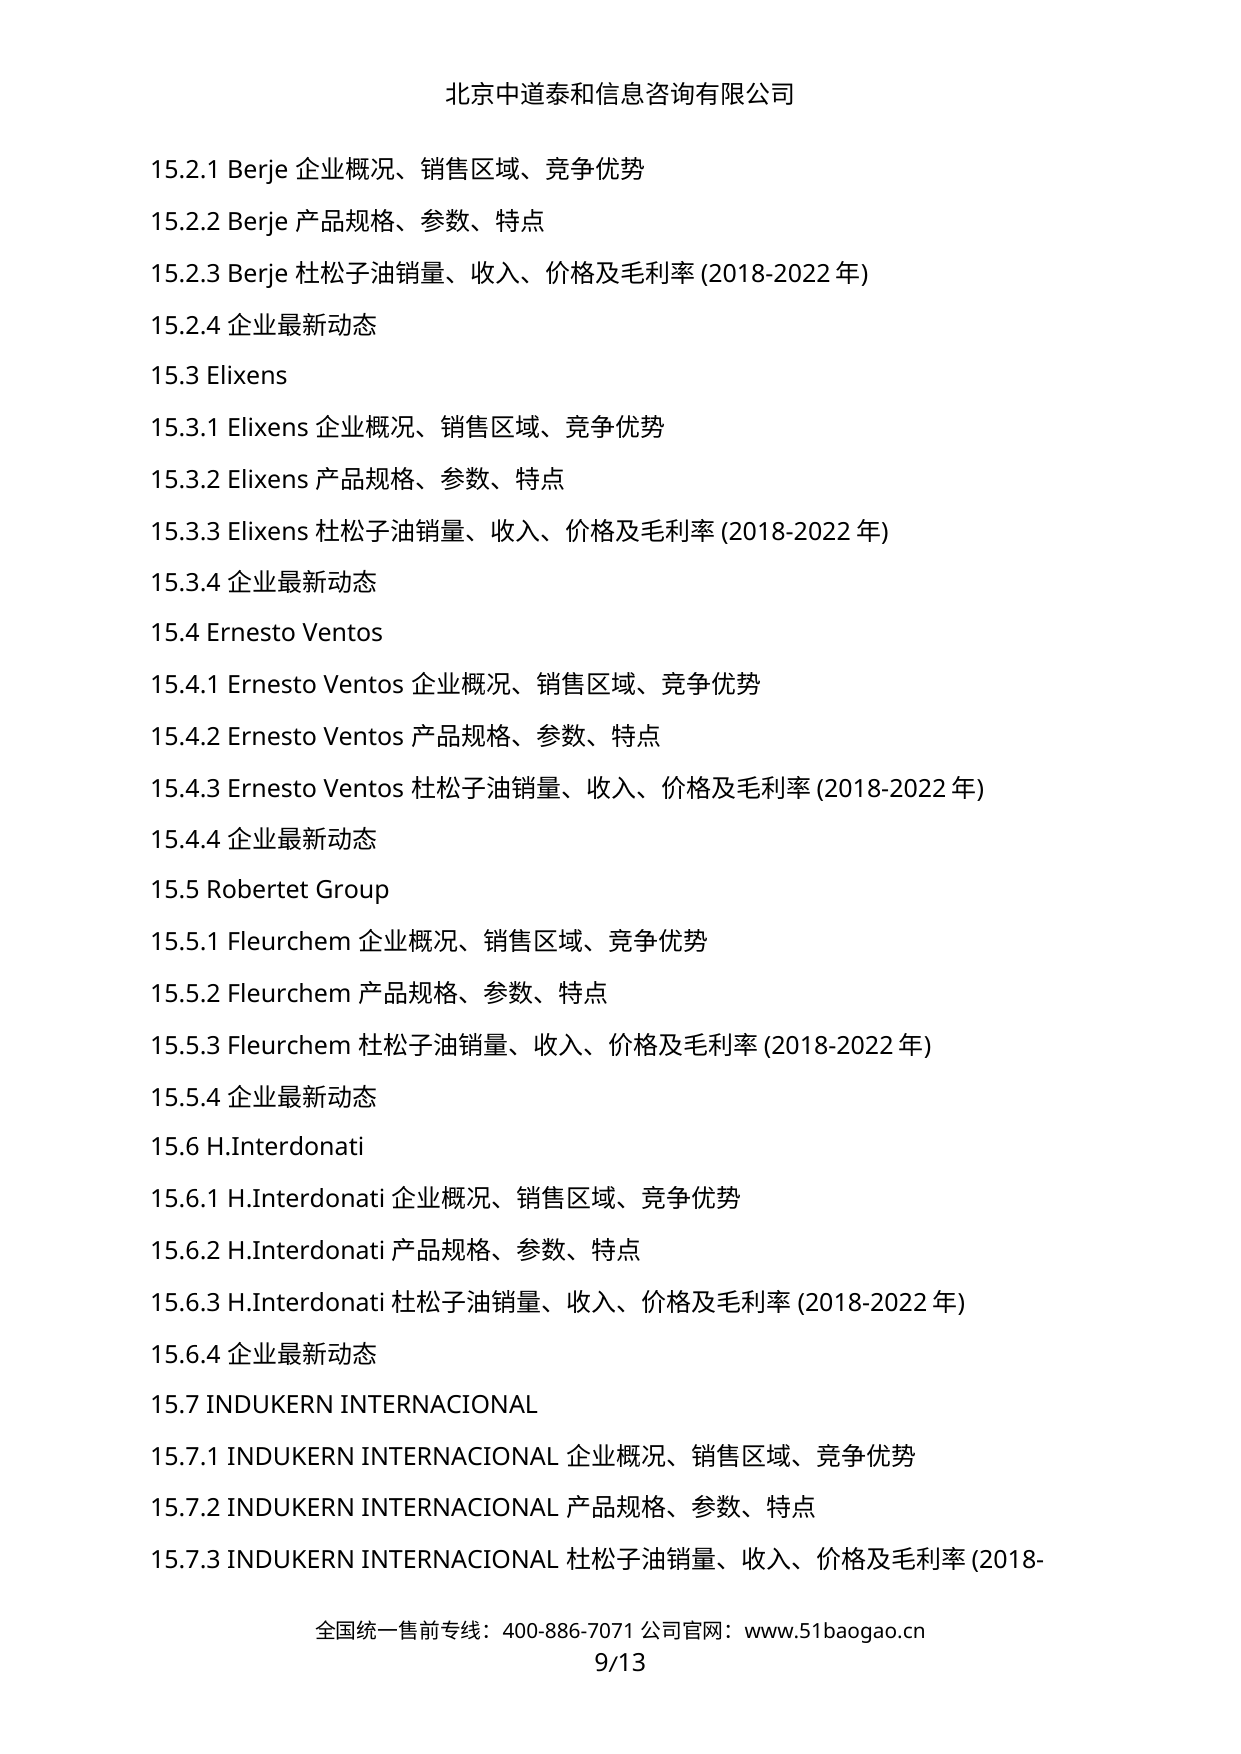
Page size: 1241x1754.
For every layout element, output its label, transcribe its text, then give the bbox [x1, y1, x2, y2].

text 15.4.3 Ernesto Ventos 杜松子油销量、收入、价格及毛利率 (2018-2022年) [150, 768, 1090, 804]
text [150, 1540, 1090, 1576]
text 15.2.4 企业最新动态 [150, 306, 1090, 342]
text 15.5.3 Fleurchem 杜松子油销量、收入、价格及毛利率 (2018-2022年) [150, 1025, 1090, 1062]
text 15.2.1 Berje 企业概况、销售区域、竞争优势 [150, 150, 1090, 186]
text 15.4.1 Ernesto Ventos 企业概况、销售区域、竞争优势 [150, 664, 1090, 701]
text 15.3.3 Elixens 杜松子油销量、收入、价格及毛利率 (2018-2022年) [150, 511, 1090, 547]
text 15.7.2 INDUKERN INTERNACIONAL 产品规格、参数、特点 [150, 1488, 1090, 1524]
text 15.3.2 Elixens 产品规格、参数、特点 [150, 459, 1090, 495]
text 15.7.1 INDUKERN INTERNACIONAL 企业概况、销售区域、竞争优势 [150, 1436, 1090, 1472]
text 15.4 Ernesto Ventos [150, 615, 1090, 649]
text 15.5.1 Fleurchem 企业概况、销售区域、竞争优势 [150, 922, 1090, 958]
text 15.6.4 企业最新动态 [150, 1334, 1090, 1371]
text 15.4.2 Ernesto Ventos 产品规格、参数、特点 [150, 716, 1090, 752]
text 15.3.4 企业最新动态 [150, 563, 1090, 599]
text 15.2.2 Berje 产品规格、参数、特点 [150, 202, 1090, 238]
text 15.3 Elixens [150, 357, 1090, 392]
text 15.2.3 Berje 杜松子油销量、收入、价格及毛利率 (2018-2022年) [150, 254, 1090, 290]
text 15.5.4 企业最新动态 [150, 1077, 1090, 1113]
text 15.5.2 Fleurchem 产品规格、参数、特点 [150, 973, 1090, 1010]
text 15.7 INDUKERN INTERNACIONAL [150, 1386, 1090, 1420]
text 15.6 H.Interdonati [150, 1129, 1090, 1163]
text 15.4.4 企业最新动态 [150, 820, 1090, 856]
text 15.3.1 Elixens 企业概况、销售区域、竞争优势 [150, 407, 1090, 443]
text 15.6.1 H.Interdonati 企业概况、销售区域、竞争优势 [150, 1179, 1090, 1215]
text 15.6.2 H.Interdonati 产品规格、参数、特点 [150, 1231, 1090, 1267]
text 15.5 Robertet Group [150, 872, 1090, 906]
text 15.6.3 H.Interdonati 杜松子油销量、收入、价格及毛利率 (2018-2022年) [150, 1282, 1090, 1319]
